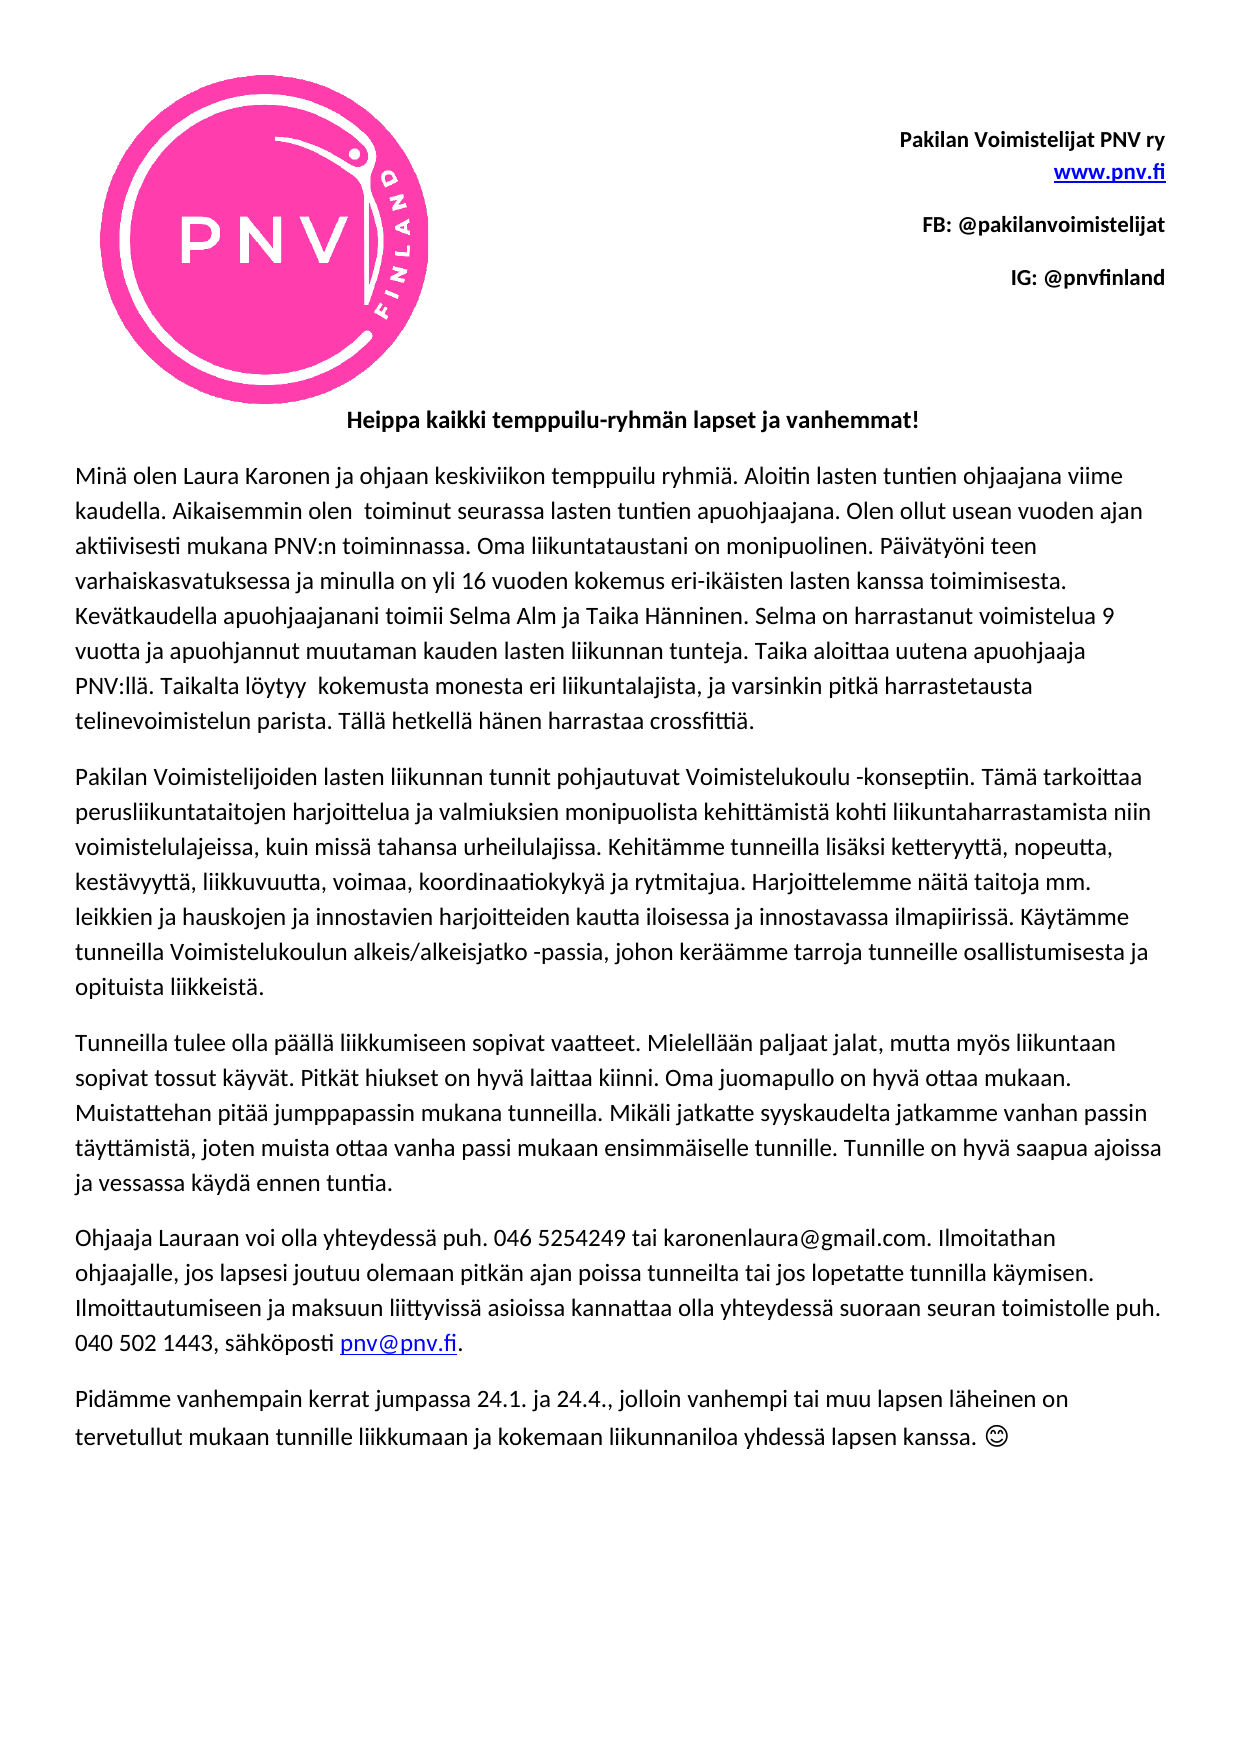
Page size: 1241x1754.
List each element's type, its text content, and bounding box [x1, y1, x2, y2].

picture [100, 185, 429, 210]
text Pakilan Voimistelijat PNV ry www.pnv.fi [75, 125, 1165, 185]
text Pakilan Voimistelijoiden lasten liikunnan tunnit pohjautuvat Voimistelukoulu -konseptiin. Tämä tarkoittaa perusliikuntataitojen harjoittelua ja valmiuksien monipuolista kehittämistä kohti liikuntaharrastamista niin voimistelulajeissa, kuin missä tahansa urheilulajissa. Kehitämme tunneilla lisäksi ketteryyttä, nopeutta, kestävyyttä, liikkuvuutta, voimaa, koordinaatiokykyä ja rytmitajua. Harjoittelemme näitä taitoja mm. leikkien ja hauskojen ja innostavien harjoitteiden kautta iloisessa ja innostavassa ilmapiirissä. Käytämme tunneilla Voimistelukoulun alkeis/alkeisjatko -passia, johon keräämme tarroja tunneille osallistumisesta ja opituista liikkeistä. [75, 761, 1165, 1001]
picture [100, 238, 429, 263]
text Pidämme vanhempain kerrat jumpassa 24.1. ja 24.4., jolloin vanhempi tai muu lapsen läheinen on tervetullut mukaan tunnille liikkumaan ja kokemaan liikunnaniloa yhdessä lapsen kanssa. [75, 1383, 1165, 1453]
picture [100, 75, 429, 125]
text Heippa kaikki temppuilu-ryhmän lapset ja vanhemmat! [347, 404, 1165, 435]
text Tunneilla tulee olla päällä liikkumiseen sopivat vaatteet. Mielellään paljaat jalat, mutta myös liikuntaan sopivat tossut käyvät. Pitkät hiukset on hyvä laittaa kiinni. Oma juomapullo on hyvä ottaa mukaan. Muistattehan pitää jumppapassin mukana tunneilla. Mikäli jatkatte syyskaudelta jatkamme vanhan passin täyttämistä, joten muista ottaa vanha passi mukaan ensimmäiselle tunnille. Tunnille on hyvä saapua ajoissa ja vessassa käydä ennen tuntia. [75, 1027, 1165, 1197]
text Minä olen Laura Karonen ja ohjaan keskiviikon temppuilu ryhmiä. Aloitin lasten tuntien ohjaajana viime kaudella. Aikaisemmin olen toiminut seurassa lasten tuntien apuohjaajana. Olen ollut usean vuoden ajan aktiivisesti mukana PNV:n toiminnassa. Oma liikuntataustani on monipuolinen. Päivätyöni teen varhaiskasvatuksessa ja minulla on yli 16 vuoden kokemus eri-ikäisten lasten kanssa toimimisesta. Kevätkaudella apuohjaajanani toimii Selma Alm ja Taika Hänninen. Selma on harrastanut voimistelua 9 vuotta ja apuohjannut muutaman kauden lasten liikunnan tunteja. Taika aloittaa uutena apuohjaaja PNV:llä. Taikalta löytyy kokemusta monesta eri liikuntalajista, ja varsinkin pitkä harrastetausta telinevoimistelun parista. Tällä hetkellä hänen harrastaa crossfittiä. [75, 460, 1165, 736]
text FB: @pakilanvoimistelijat [75, 210, 1165, 238]
text IG: @pnvfinland [75, 263, 1165, 323]
text Ohjaaja Lauraan voi olla yhteydessä puh. 046 5254249 tai karonenlaura@gmail.com. Ilmoitathan ohjaajalle, jos lapsesi joutuu olemaan pitkän ajan poissa tunneilta tai jos lopetatte tunnilla käymisen. Ilmoittautumiseen ja maksuun liittyvissä asioissa kannattaa olla yhteydessä suoraan seuran toimistolle puh. 040 502 1443, sähköposti pnv@pnv.fi. [75, 1223, 1165, 1358]
picture [100, 323, 429, 404]
